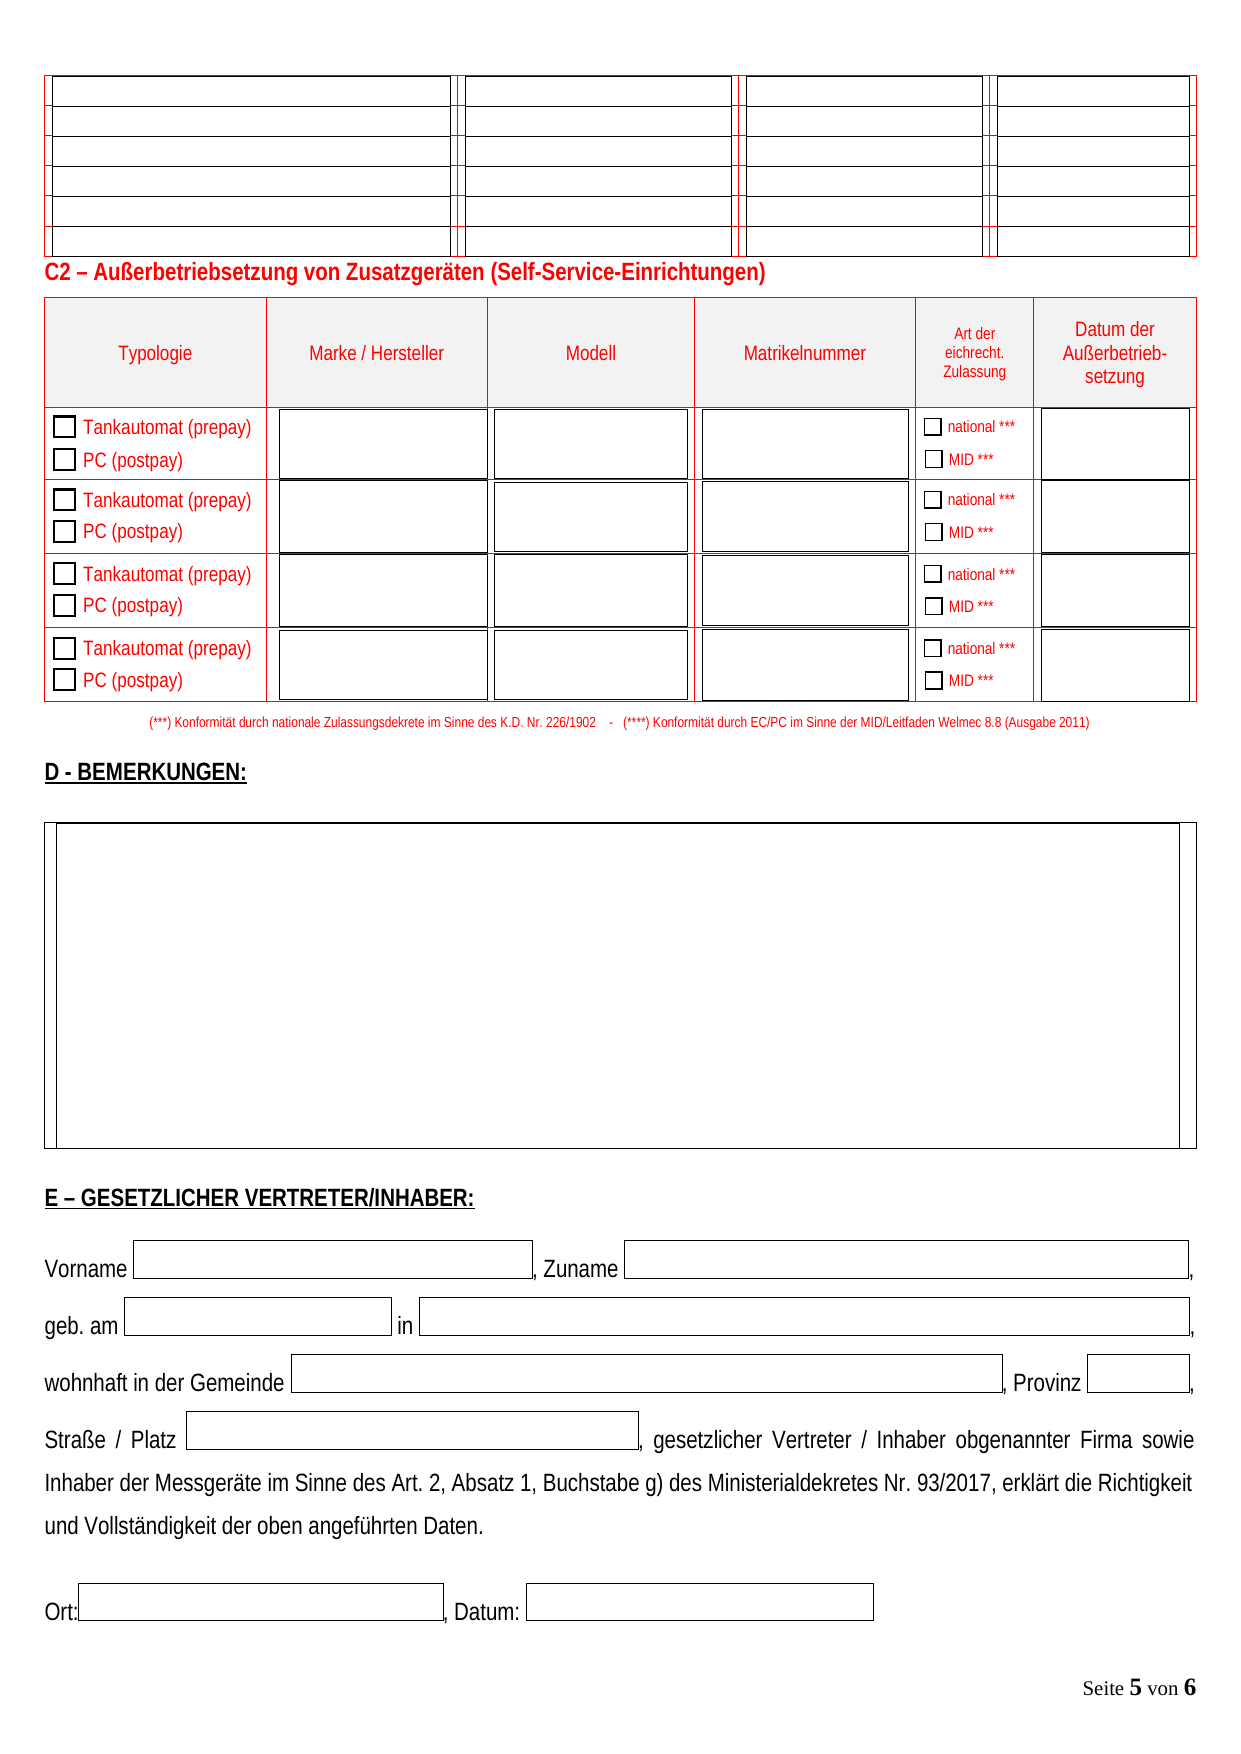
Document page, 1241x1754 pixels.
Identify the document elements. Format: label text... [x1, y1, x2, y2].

table_cell [695, 554, 915, 627]
table_cell [916, 480, 1033, 553]
table_cell [732, 166, 738, 195]
table_header Matrikelnummer [695, 298, 915, 407]
table_cell [1190, 76, 1196, 105]
table_cell [983, 196, 989, 226]
table_cell [1190, 136, 1196, 165]
table_header Datum der Außerbetrieb-setzung [1034, 298, 1196, 407]
table_cell [488, 554, 494, 627]
table_cell [739, 106, 746, 135]
table_cell [983, 136, 989, 165]
table_cell [451, 136, 457, 165]
table_cell [45, 554, 266, 627]
table_cell [739, 227, 746, 256]
text Ort:, Datum: [44, 1583, 1196, 1626]
table_cell [732, 196, 738, 226]
table_cell [1190, 106, 1196, 135]
table_cell [990, 166, 997, 195]
table_cell [1190, 480, 1196, 553]
table_cell [990, 76, 997, 105]
table_header Marke / Hersteller [267, 298, 487, 407]
table_cell [990, 106, 997, 135]
subtitle (***) Konformität durch nationale Zulassungsdekrete im Sinne des K.D. Nr. 226/1902 - (****) Konformität durch EC/PC im Sinne der MID/Leitfaden Welmec 8.8 (Ausgabe 2011) [44, 714, 1196, 731]
table_cell [695, 628, 915, 701]
table_cell [488, 628, 694, 701]
table_cell [695, 480, 915, 553]
text wohnhaft in der Gemeinde , Provinz , [44, 1354, 1196, 1397]
table_cell [688, 554, 694, 627]
table_cell [916, 554, 1033, 627]
table_cell [451, 166, 457, 195]
table_cell [45, 628, 266, 701]
table_cell [990, 136, 997, 165]
table_cell [739, 136, 746, 165]
table_cell [916, 408, 1033, 479]
table_cell [267, 480, 279, 553]
table_header Art der eichrecht. Zulassung [916, 298, 1033, 407]
table_header [1180, 823, 1196, 1148]
table_cell [983, 76, 989, 105]
table_cell [451, 227, 457, 256]
table_cell [739, 196, 746, 226]
table_header [45, 823, 56, 1148]
table_cell [1034, 480, 1041, 553]
table_cell [45, 76, 52, 105]
table_header Typologie [45, 298, 266, 407]
table_cell [458, 136, 465, 165]
table_cell [1034, 554, 1041, 627]
table_cell [1190, 408, 1196, 479]
text Straße / Platz , gesetzlicher Vertreter / Inhaber obgenannter Firma sowie Inhaber der Messgeräte im Sinne des Art. 2, Absatz 1, Buchstabe g) des Ministerialdekretes Nr. 93/2017, erklärt die Richtigkeit und Vollständigkeit der oben angeführten Daten. [44, 1411, 1196, 1540]
text Vorname , Zuname , [44, 1240, 1196, 1283]
table_cell [45, 227, 52, 256]
text geb. am in , [44, 1297, 1196, 1340]
table_cell [458, 106, 465, 135]
table_cell [739, 166, 746, 195]
table_cell [267, 554, 279, 627]
table_cell [45, 136, 52, 165]
text d - BEMERKUNGEN: [44, 757, 1196, 786]
table_cell [267, 628, 487, 701]
table_cell [739, 76, 746, 105]
table_cell [1034, 408, 1041, 479]
table_cell [732, 227, 738, 256]
table_cell [451, 196, 457, 226]
table_header Modell [488, 298, 694, 407]
table_cell [458, 196, 465, 226]
table_cell [990, 227, 997, 256]
subtitle E – GESETZLICHER VERTRETER/INHABER: [44, 1183, 1196, 1211]
table_cell [458, 76, 465, 105]
table_cell [488, 408, 694, 479]
table_cell [45, 166, 52, 195]
text C2 – Außerbetriebsetzung von Zusatzgeräten (Self-Service-Einrichtungen) [44, 257, 1196, 285]
table_cell [1190, 166, 1196, 195]
table_cell [45, 408, 266, 479]
table_cell [45, 196, 52, 226]
table_cell [451, 106, 457, 135]
table_cell [1190, 227, 1196, 256]
table_cell [45, 480, 266, 553]
table_cell [45, 106, 52, 135]
table_cell [732, 106, 738, 135]
table_cell [488, 480, 694, 553]
table_cell [732, 76, 738, 105]
table_cell [916, 628, 1033, 701]
table_cell [990, 196, 997, 226]
table_cell [732, 136, 738, 165]
table_cell [983, 227, 989, 256]
table_cell [1034, 628, 1196, 701]
table_cell [267, 408, 487, 479]
table_cell [983, 166, 989, 195]
table_cell [695, 408, 915, 479]
table_cell [458, 227, 465, 256]
table_cell [1190, 554, 1196, 627]
table_cell [1190, 196, 1196, 226]
table_cell [458, 166, 465, 195]
table_cell [983, 106, 989, 135]
table_cell [451, 76, 457, 105]
